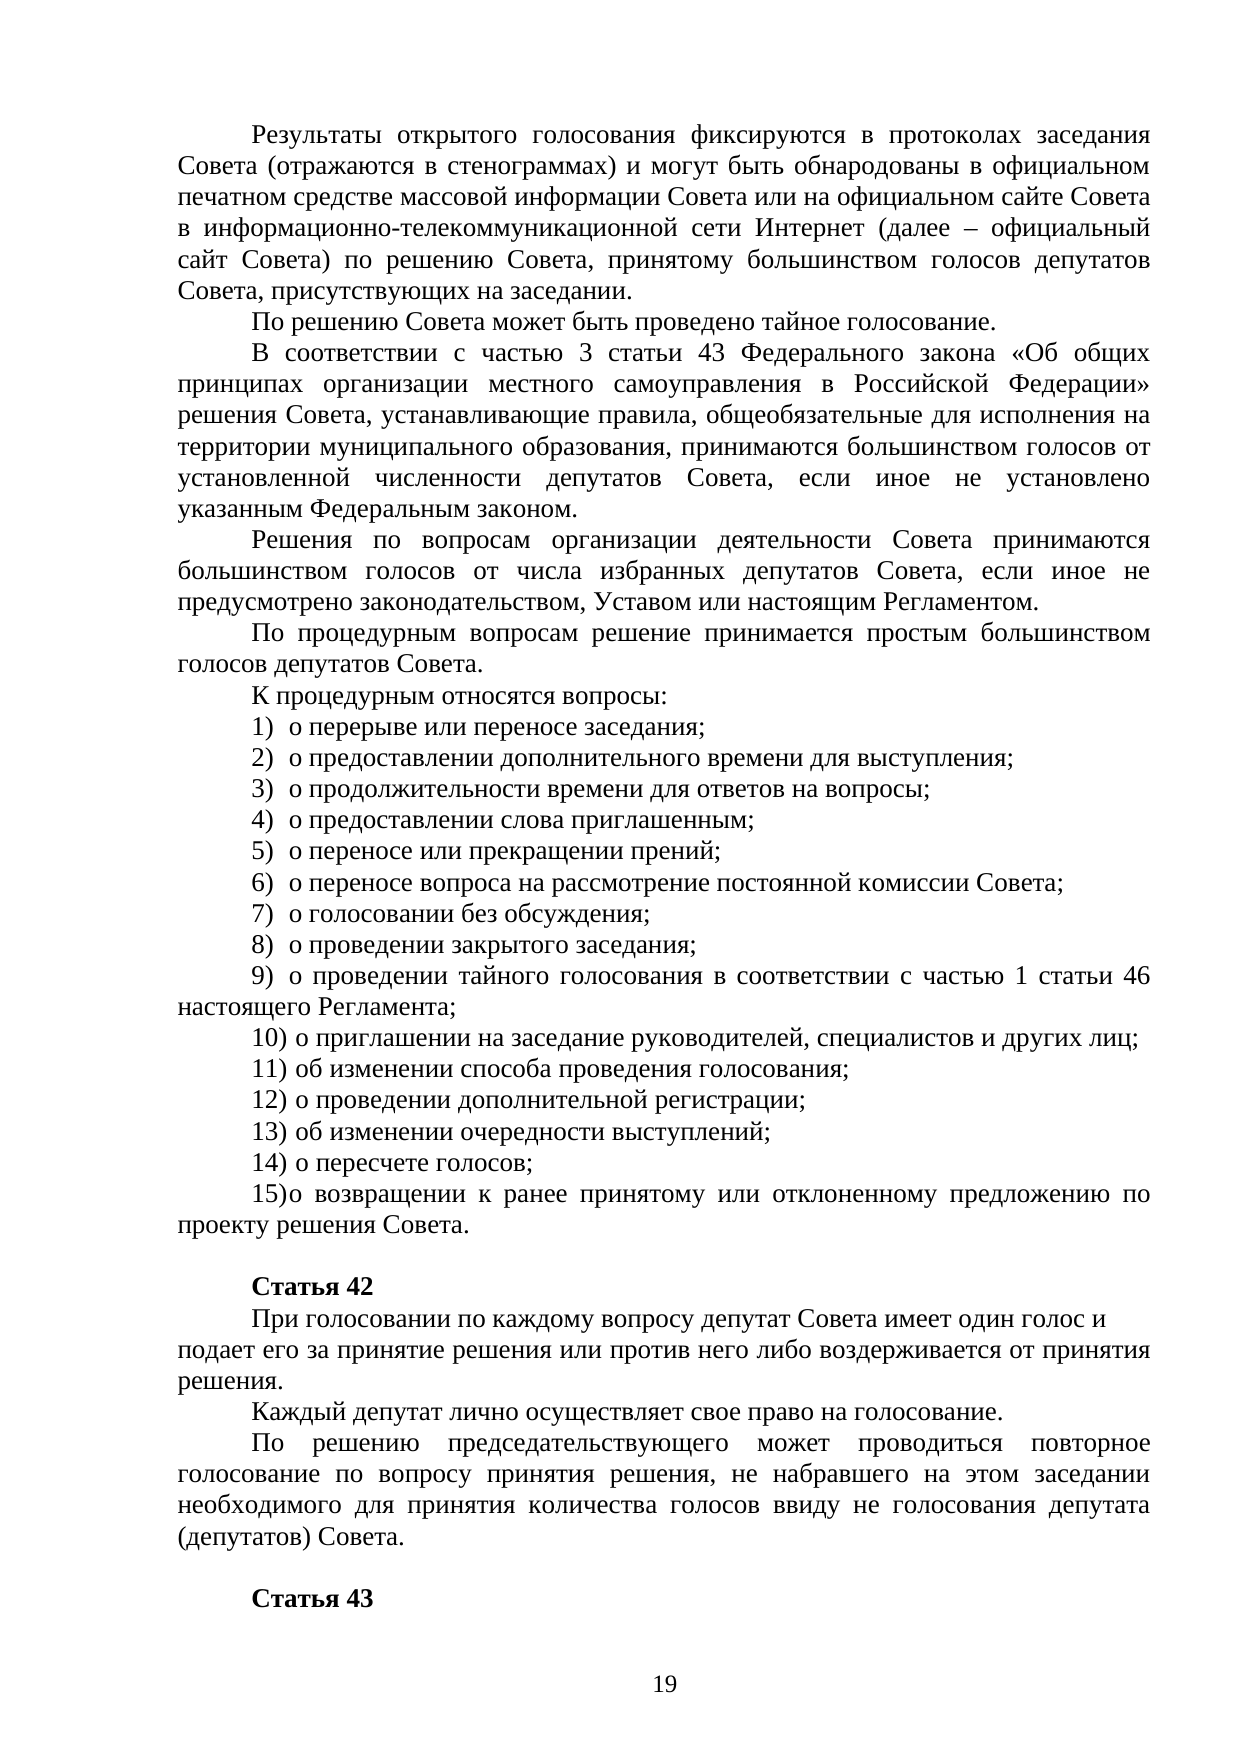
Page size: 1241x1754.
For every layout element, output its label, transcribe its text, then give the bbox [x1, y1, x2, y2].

list о предоставлении слова приглашенным; [251, 803, 1152, 834]
list о голосовании без обсуждения; [251, 897, 1152, 928]
text Решения по вопросам организации деятельности Совета принимаются большинством голосов от числа избранных депутатов Совета, если иное не предусмотрено законодательством, Уставом или настоящим Регламентом. [177, 523, 1152, 616]
text По решению Совета может быть проведено тайное голосование. [177, 305, 1152, 336]
list о перерыве или переносе заседания; [251, 710, 1152, 741]
list об изменении очередности выступлений; [251, 1115, 1152, 1146]
text Результаты открытого голосования фиксируются в протоколах заседания Совета (отражаются в стенограммах) и могут быть обнародованы в официальном печатном средстве массовой информации Совета или на официальном сайте Совета в информационно-телекоммуникационной сети Интернет (далее – официальный сайт Совета) по решению Совета, принятому большинством голосов депутатов Совета, присутствующих на заседании. [177, 118, 1152, 305]
list о продолжительности времени для ответов на вопросы; [251, 772, 1152, 803]
list о возвращении к ранее принятому или отклоненному предложению по проекту решения Совета. [177, 1177, 1152, 1239]
list об изменении способа проведения голосования; [251, 1052, 1152, 1084]
text В соответствии с частью 3 статьи 43 Федерального закона «Об общих принципах организации местного самоуправления в Российской Федерации» решения Совета, устанавливающие правила, общеобязательные для исполнения на территории муниципального образования, принимаются большинством голосов от установленной численности депутатов Совета, если иное не установлено указанным Федеральным законом. [177, 336, 1152, 523]
text подает его за принятие решения или против него либо воздерживается от принятия решения. [177, 1333, 1152, 1395]
list о предоставлении дополнительного времени для выступления; [251, 741, 1152, 772]
text Каждый депутат лично осуществляет свое право на голосование. [177, 1395, 1152, 1426]
text При голосовании по каждому вопросу депутат Совета имеет один голос и [177, 1302, 1152, 1333]
text По решению председательствующего может проводиться повторное голосование по вопросу принятия решения, не набравшего на этом заседании необходимого для принятия количества голосов ввиду не голосования депутата (депутатов) Совета. [177, 1426, 1152, 1551]
list о проведении дополнительной регистрации; [251, 1084, 1152, 1115]
list о проведении закрытого заседания; [251, 928, 1152, 959]
text Статья 42 [177, 1271, 1152, 1302]
text По процедурным вопросам решение принимается простым большинством голосов депутатов Совета. [177, 616, 1152, 679]
list о пересчете голосов; [251, 1146, 1152, 1177]
list о переносе вопроса на рассмотрение постоянной комиссии Совета; [251, 866, 1152, 897]
list о переносе или прекращении прений; [251, 834, 1152, 866]
text К процедурным относятся вопросы: [177, 679, 1152, 710]
text Статья 43 [177, 1582, 1152, 1613]
list о проведении тайного голосования в соответствии с частью 1 статьи 46 настоящего Регламента; [177, 959, 1152, 1021]
list о приглашении на заседание руководителей, специалистов и других лиц; [251, 1021, 1152, 1052]
